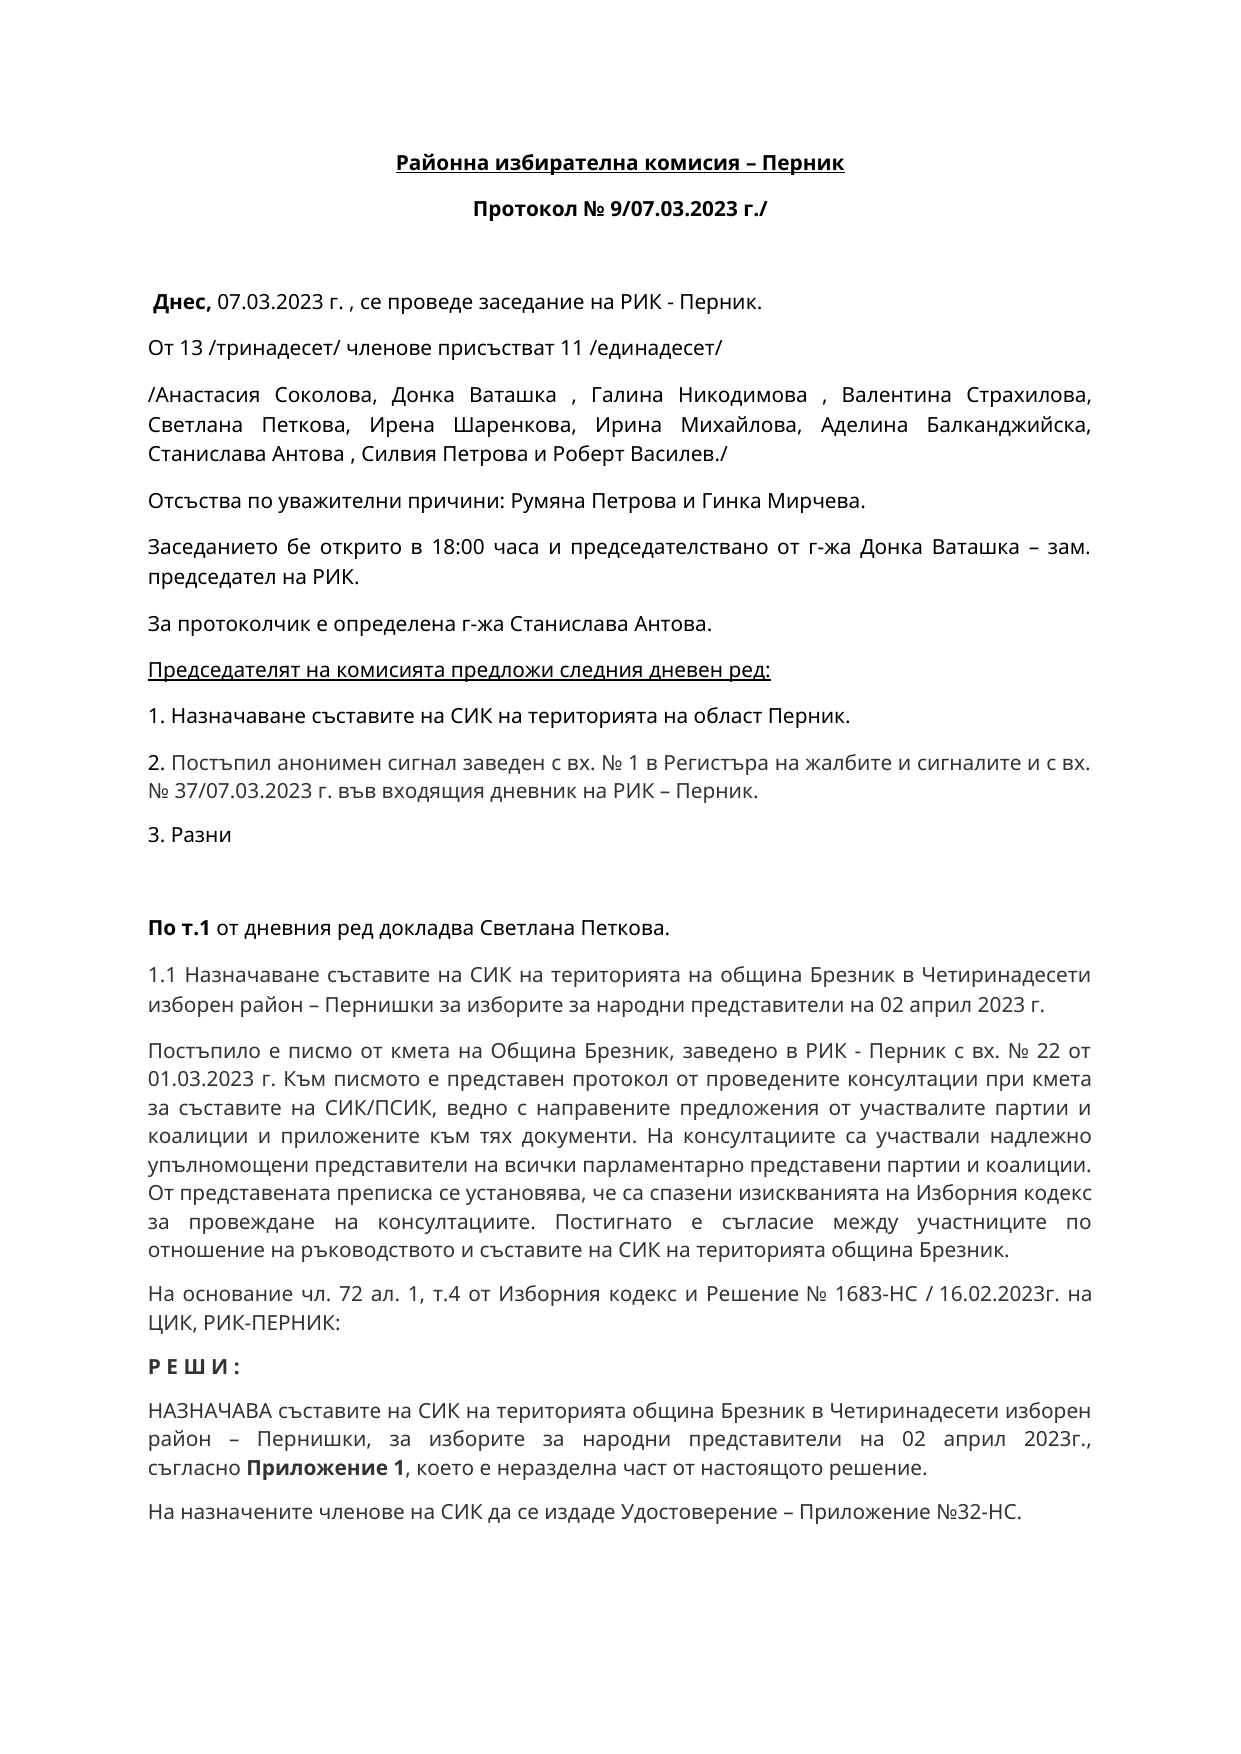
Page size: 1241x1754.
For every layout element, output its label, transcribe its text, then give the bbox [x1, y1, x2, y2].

text Заседанието бе открито в 18:00 часа и председателствано от г-жа Донка Ваташка – зам. председател на РИК. [148, 532, 1093, 591]
text 2. Постъпил анонимен сигнал заведен с вх. № 1 в Регистъра на жалбите и сигналите и с вх. № 37/07.03.2023 г. във входящия дневник на РИК – Перник. [148, 748, 1093, 805]
text Отсъства по уважителни причини: Румяна Петрова и Гинка Мирчева. [148, 486, 1093, 514]
text 1.1 Назначаване съставите на СИК на територията на община Брезник в Четиринадесети изборен район – Пернишки за изборите за народни представители на 02 април 2023 г. [148, 960, 1093, 1018]
text За протоколчик е определена г-жа Станислава Антова. [148, 609, 1093, 637]
text /Анастасия Соколова, Донка Ваташка , Галина Никодимова , Валентина Страхилова, Светлана Петкова, Ирена Шаренкова, Ирина Михайлова, Аделина Балканджийска, Станислава Антова , Силвия Петрова и Роберт Василев./ [148, 380, 1093, 468]
text На основание чл. 72 ал. 1, т.4 от Изборния кодекс и Решениe № 1683-НС / 16.02.2023г. на ЦИК, РИК-ПЕРНИК: [148, 1279, 1093, 1336]
text По т.1 от дневния ред докладва Светлана Петкова. [148, 913, 1093, 942]
text Протокол № 9/07.03.2023 г./ [148, 194, 1093, 222]
text Председателят на комисията предложи следния дневен ред: [148, 655, 1093, 683]
text Постъпило е писмо от кмета на Община Брезник, заведено в РИК - Перник с вх. № 22 от 01.03.2023 г. Към писмото е представен протокол от проведените консултации при кмета за съставите на СИК/ПСИК, ведно с направените предложения от участвалите партии и коалиции и приложените към тях документи. На консултациите са участвали надлежно упълномощени представители на всички парламентарно представени партии и коалиции. От представената преписка се установява, че са спазени изискванията на Изборния кодекс за провеждане на консултациите. Постигнато е съгласие между участниците по отношение на ръководството и съставите на СИК на територията община Брезник. [148, 1036, 1093, 1264]
text От 13 /тринадесет/ членове присъстват 11 /единадесет/ [148, 333, 1093, 362]
text НАЗНАЧАВА съставите на СИК на територията община Брезник в Четиринадесети изборен район – Пернишки, за изборите за народни представители на 02 април 2023г., съгласно Приложение 1, което е неразделна част от настоящото решение. [148, 1396, 1093, 1481]
text Днес, 07.03.2023 г. , се проведе заседание на РИК - Перник. [148, 287, 1093, 315]
text На назначените членове на СИК да се издаде Удостоверение – Приложение №32-НС. [148, 1497, 1093, 1525]
text 1. Назначаване съставите на СИК на територията на област Перник. [148, 702, 1093, 730]
text 3. Разни [148, 821, 1093, 849]
text Районна избирателна комисия – Перник [148, 148, 1093, 176]
text Р Е Ш И : [148, 1352, 1093, 1380]
